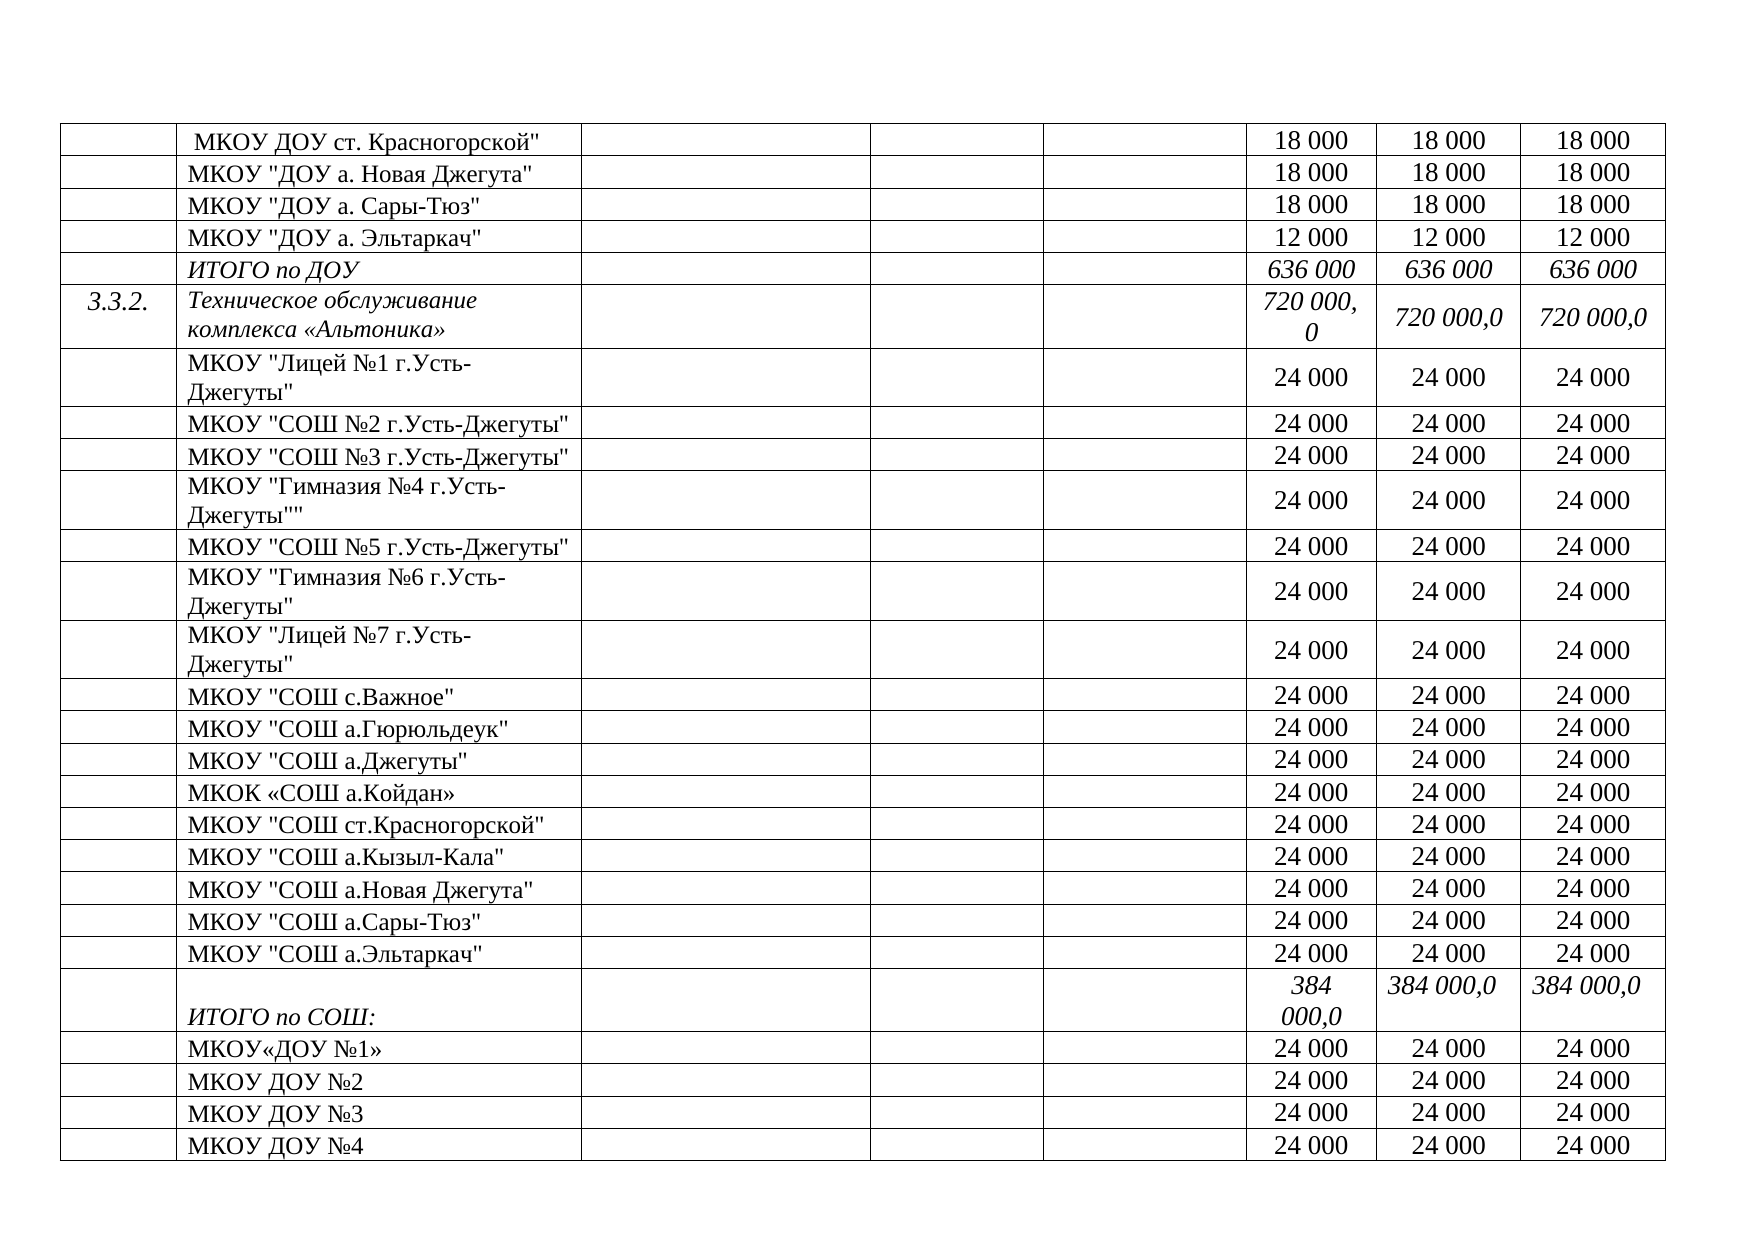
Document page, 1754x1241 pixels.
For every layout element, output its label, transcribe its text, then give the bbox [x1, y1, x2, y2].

table_cell 24 000 [1377, 776, 1520, 807]
table_cell 24 000 [1377, 349, 1520, 406]
table_cell 24 000 [1521, 776, 1665, 807]
table_cell 18 000 [1377, 189, 1520, 220]
table_cell [61, 679, 176, 710]
table_cell 24 000 [1377, 530, 1520, 561]
table_cell 24 000 [1377, 1129, 1520, 1160]
table_cell [582, 253, 870, 284]
table_cell 24 000 [1377, 679, 1520, 710]
table_cell 24 000 [1247, 1097, 1376, 1128]
table_cell [1044, 1129, 1246, 1160]
table_cell 18 000 [1377, 156, 1520, 187]
table_cell 18 000 [1521, 156, 1665, 187]
table_cell 24 000 [1377, 840, 1520, 871]
table_cell [61, 905, 176, 936]
table_cell [582, 1129, 870, 1160]
table_cell 24 000 [1377, 937, 1520, 968]
table_cell 24 000 [1521, 905, 1665, 936]
table_cell [871, 1129, 1043, 1160]
table_cell 720 000,0 [1377, 285, 1520, 347]
table_cell [871, 124, 1043, 155]
table_cell [582, 711, 870, 742]
table_cell [582, 776, 870, 807]
table_cell [61, 872, 176, 903]
table_cell [871, 439, 1043, 470]
table_cell [1044, 776, 1246, 807]
table_cell [871, 285, 1043, 347]
table_cell [1044, 744, 1246, 775]
table_cell 24 000 [1521, 1032, 1665, 1063]
table_cell [1044, 1032, 1246, 1063]
table_cell МКОУ "ДОУ а. Новая Джегута" [177, 156, 581, 187]
table_cell [582, 840, 870, 871]
table_cell [871, 1064, 1043, 1096]
table_cell [1044, 1097, 1246, 1128]
table_cell 3.3.2. [61, 285, 176, 347]
table_cell [871, 1097, 1043, 1128]
table_cell МКОУ "ДОУ а. Сары-Тюз" [177, 189, 581, 220]
table_cell 720 000,0 [1247, 285, 1376, 347]
table_cell [61, 1129, 176, 1160]
table_cell 24 000 [1521, 1097, 1665, 1128]
table_cell [871, 253, 1043, 284]
table_cell 24 000 [1247, 407, 1376, 438]
table_cell [61, 189, 176, 220]
table_cell [1044, 562, 1246, 619]
table_cell [582, 562, 870, 619]
table_cell 24 000 [1377, 562, 1520, 619]
table_cell 12 000 [1377, 221, 1520, 252]
table_cell [1044, 471, 1246, 529]
table_cell 24 000 [1521, 937, 1665, 968]
table_cell [61, 1064, 176, 1096]
table_cell 24 000 [1247, 562, 1376, 619]
table_cell [1044, 439, 1246, 470]
table_cell [582, 872, 870, 903]
table_cell 24 000 [1521, 562, 1665, 619]
table_cell МКОУ ДОУ №3 [177, 1097, 581, 1128]
table_cell 18 000 [1247, 124, 1376, 155]
table_cell 24 000 [1377, 905, 1520, 936]
table_cell [61, 711, 176, 742]
table_cell МКОУ "ДОУ а. Эльтаркач" [177, 221, 581, 252]
table_cell МКОУ "СОШ а.Гюрюльдеук" [177, 711, 581, 742]
table_cell 24 000 [1377, 744, 1520, 775]
table_cell МКОУ "СОШ а.Джегуты" [177, 744, 581, 775]
table_cell 24 000 [1247, 776, 1376, 807]
table_cell 384 000,0 [1377, 969, 1520, 1031]
table_cell 24 000 [1247, 1032, 1376, 1063]
table_cell МКОУ "СОШ №5 г.Усть-Джегуты" [177, 530, 581, 561]
table_cell 18 000 [1521, 189, 1665, 220]
table_cell [582, 471, 870, 529]
table_cell [582, 905, 870, 936]
table_cell 24 000 [1247, 937, 1376, 968]
table_cell 720 000,0 [1521, 285, 1665, 347]
table_cell [582, 156, 870, 187]
table_cell [1044, 711, 1246, 742]
table_cell 636 000 [1247, 253, 1376, 284]
table_cell 24 000 [1247, 808, 1376, 839]
table_cell [871, 711, 1043, 742]
table_cell [871, 349, 1043, 406]
table_cell [61, 969, 176, 1031]
table_cell [1044, 1064, 1246, 1096]
table_cell 24 000 [1247, 1064, 1376, 1096]
table_cell [61, 840, 176, 871]
table_cell 24 000 [1521, 1129, 1665, 1160]
table_cell 24 000 [1521, 1064, 1665, 1096]
table_cell 18 000 [1247, 156, 1376, 187]
table_cell [61, 776, 176, 807]
table_cell [582, 407, 870, 438]
table_cell 24 000 [1247, 621, 1376, 678]
table_cell 24 000 [1247, 744, 1376, 775]
table_cell 24 000 [1521, 530, 1665, 561]
table_cell [871, 808, 1043, 839]
table_cell 24 000 [1377, 808, 1520, 839]
table_cell [871, 189, 1043, 220]
table_cell [582, 969, 870, 1031]
table_cell [1044, 124, 1246, 155]
table_cell 18 000 [1521, 124, 1665, 155]
table_cell 636 000 [1377, 253, 1520, 284]
table_cell [1044, 905, 1246, 936]
table_cell МКОУ "СОШ а.Сары-Тюз" [177, 905, 581, 936]
table_cell [582, 285, 870, 347]
table_cell 24 000 [1521, 744, 1665, 775]
table_cell [582, 621, 870, 678]
table_cell 24 000 [1247, 1129, 1376, 1160]
table_cell 24 000 [1247, 711, 1376, 742]
table_cell [871, 221, 1043, 252]
table_cell 24 000 [1247, 439, 1376, 470]
table_cell 24 000 [1377, 1032, 1520, 1063]
table_cell 384 000,0 [1521, 969, 1665, 1031]
table_cell 24 000 [1247, 471, 1376, 529]
table_cell [61, 621, 176, 678]
table_cell МКОУ«ДОУ №1» [177, 1032, 581, 1063]
table_cell [61, 471, 176, 529]
table_cell 12 000 [1247, 221, 1376, 252]
table_cell 24 000 [1521, 349, 1665, 406]
table_cell МКОУ "Гимназия №4 г.Усть-Джегуты"" [177, 471, 581, 529]
table_cell [582, 530, 870, 561]
table_cell [871, 905, 1043, 936]
table_cell МКОУ "СОШ с.Важное" [177, 679, 581, 710]
table_cell [871, 621, 1043, 678]
table_cell 24 000 [1377, 471, 1520, 529]
table_cell [61, 808, 176, 839]
table_cell [61, 1032, 176, 1063]
table_cell 384 000,0 [1247, 969, 1376, 1031]
table_cell [871, 530, 1043, 561]
table_cell 24 000 [1377, 872, 1520, 903]
table_cell 24 000 [1247, 840, 1376, 871]
table_cell [1044, 808, 1246, 839]
table_cell [61, 744, 176, 775]
table_cell 636 000 [1521, 253, 1665, 284]
table_cell 24 000 [1247, 679, 1376, 710]
table_cell МКОУ ДОУ №4 [177, 1129, 581, 1160]
table_cell [61, 562, 176, 619]
table_cell 24 000 [1521, 621, 1665, 678]
table_cell 24 000 [1377, 439, 1520, 470]
table_cell [582, 937, 870, 968]
table_cell [61, 439, 176, 470]
table_cell [61, 937, 176, 968]
table_cell [61, 253, 176, 284]
table_cell МКОУ "Гимназия №6 г.Усть-Джегуты" [177, 562, 581, 619]
table_cell МКОК «СОШ а.Койдан» [177, 776, 581, 807]
table_cell [61, 1097, 176, 1128]
table_cell 24 000 [1521, 407, 1665, 438]
table_cell МКОУ "СОШ №2 г.Усть-Джегуты" [177, 407, 581, 438]
table_cell 24 000 [1247, 905, 1376, 936]
table_cell 24 000 [1247, 530, 1376, 561]
table_cell [61, 156, 176, 187]
table_cell [871, 937, 1043, 968]
table_cell [1044, 349, 1246, 406]
table_cell [1044, 679, 1246, 710]
table_cell МКОУ "СОШ №3 г.Усть-Джегуты" [177, 439, 581, 470]
table_cell 18 000 [1377, 124, 1520, 155]
table_cell [582, 1097, 870, 1128]
table_cell 24 000 [1377, 1064, 1520, 1096]
table_cell [61, 124, 176, 155]
table_cell 24 000 [1247, 872, 1376, 903]
table_cell 24 000 [1521, 439, 1665, 470]
table_cell [582, 1032, 870, 1063]
table_cell [871, 679, 1043, 710]
table_cell [1044, 156, 1246, 187]
table_cell [582, 679, 870, 710]
table_cell 12 000 [1521, 221, 1665, 252]
table_cell МКОУ ДОУ №2 [177, 1064, 581, 1096]
table_cell [61, 221, 176, 252]
table_cell [582, 221, 870, 252]
table_cell 24 000 [1377, 711, 1520, 742]
table_cell МКОУ ДОУ ст. Красногорской" [177, 124, 581, 155]
table_cell [1044, 872, 1246, 903]
table_cell [582, 439, 870, 470]
table_cell 24 000 [1521, 840, 1665, 871]
table_cell [1044, 621, 1246, 678]
table_cell 24 000 [1521, 471, 1665, 529]
table_cell [61, 349, 176, 406]
table_cell [1044, 285, 1246, 347]
table_cell [1044, 221, 1246, 252]
table_cell 24 000 [1377, 407, 1520, 438]
table_cell [61, 530, 176, 561]
table_cell [871, 407, 1043, 438]
table_cell ИТОГО по ДОУ [177, 253, 581, 284]
table_cell [582, 124, 870, 155]
table_cell МКОУ "СОШ а.Эльтаркач" [177, 937, 581, 968]
table_cell [1044, 840, 1246, 871]
table_cell 24 000 [1521, 872, 1665, 903]
table_cell [1044, 253, 1246, 284]
table_cell Техническое обслуживание комплекса «Альтоника» [177, 285, 581, 347]
table_cell [871, 840, 1043, 871]
table_cell [582, 808, 870, 839]
table_cell [1044, 969, 1246, 1031]
table_cell [582, 744, 870, 775]
table_cell [871, 872, 1043, 903]
table_cell [1044, 407, 1246, 438]
table_cell [1044, 530, 1246, 561]
table_cell [871, 1032, 1043, 1063]
table_cell [871, 562, 1043, 619]
table_cell [1044, 937, 1246, 968]
table_cell [871, 744, 1043, 775]
table_cell МКОУ "Лицей №1 г.Усть-Джегуты" [177, 349, 581, 406]
table_cell [871, 156, 1043, 187]
table_cell ИТОГО по СОШ: [177, 969, 581, 1031]
table_cell [871, 471, 1043, 529]
table_cell 24 000 [1521, 808, 1665, 839]
table_cell [871, 776, 1043, 807]
table_cell [582, 1064, 870, 1096]
table_cell 24 000 [1377, 621, 1520, 678]
table_cell 24 000 [1521, 679, 1665, 710]
table_cell 18 000 [1247, 189, 1376, 220]
table_cell МКОУ "СОШ ст.Красногорской" [177, 808, 581, 839]
table_cell 24 000 [1247, 349, 1376, 406]
table_cell [871, 969, 1043, 1031]
table_cell 24 000 [1521, 711, 1665, 742]
table_cell МКОУ "СОШ а.Новая Джегута" [177, 872, 581, 903]
table_cell [61, 407, 176, 438]
table_cell [582, 189, 870, 220]
table_cell [582, 349, 870, 406]
table_cell [1044, 189, 1246, 220]
table_cell МКОУ "СОШ а.Кызыл-Кала" [177, 840, 581, 871]
table_cell 24 000 [1377, 1097, 1520, 1128]
table_cell МКОУ "Лицей №7 г.Усть-Джегуты" [177, 621, 581, 678]
